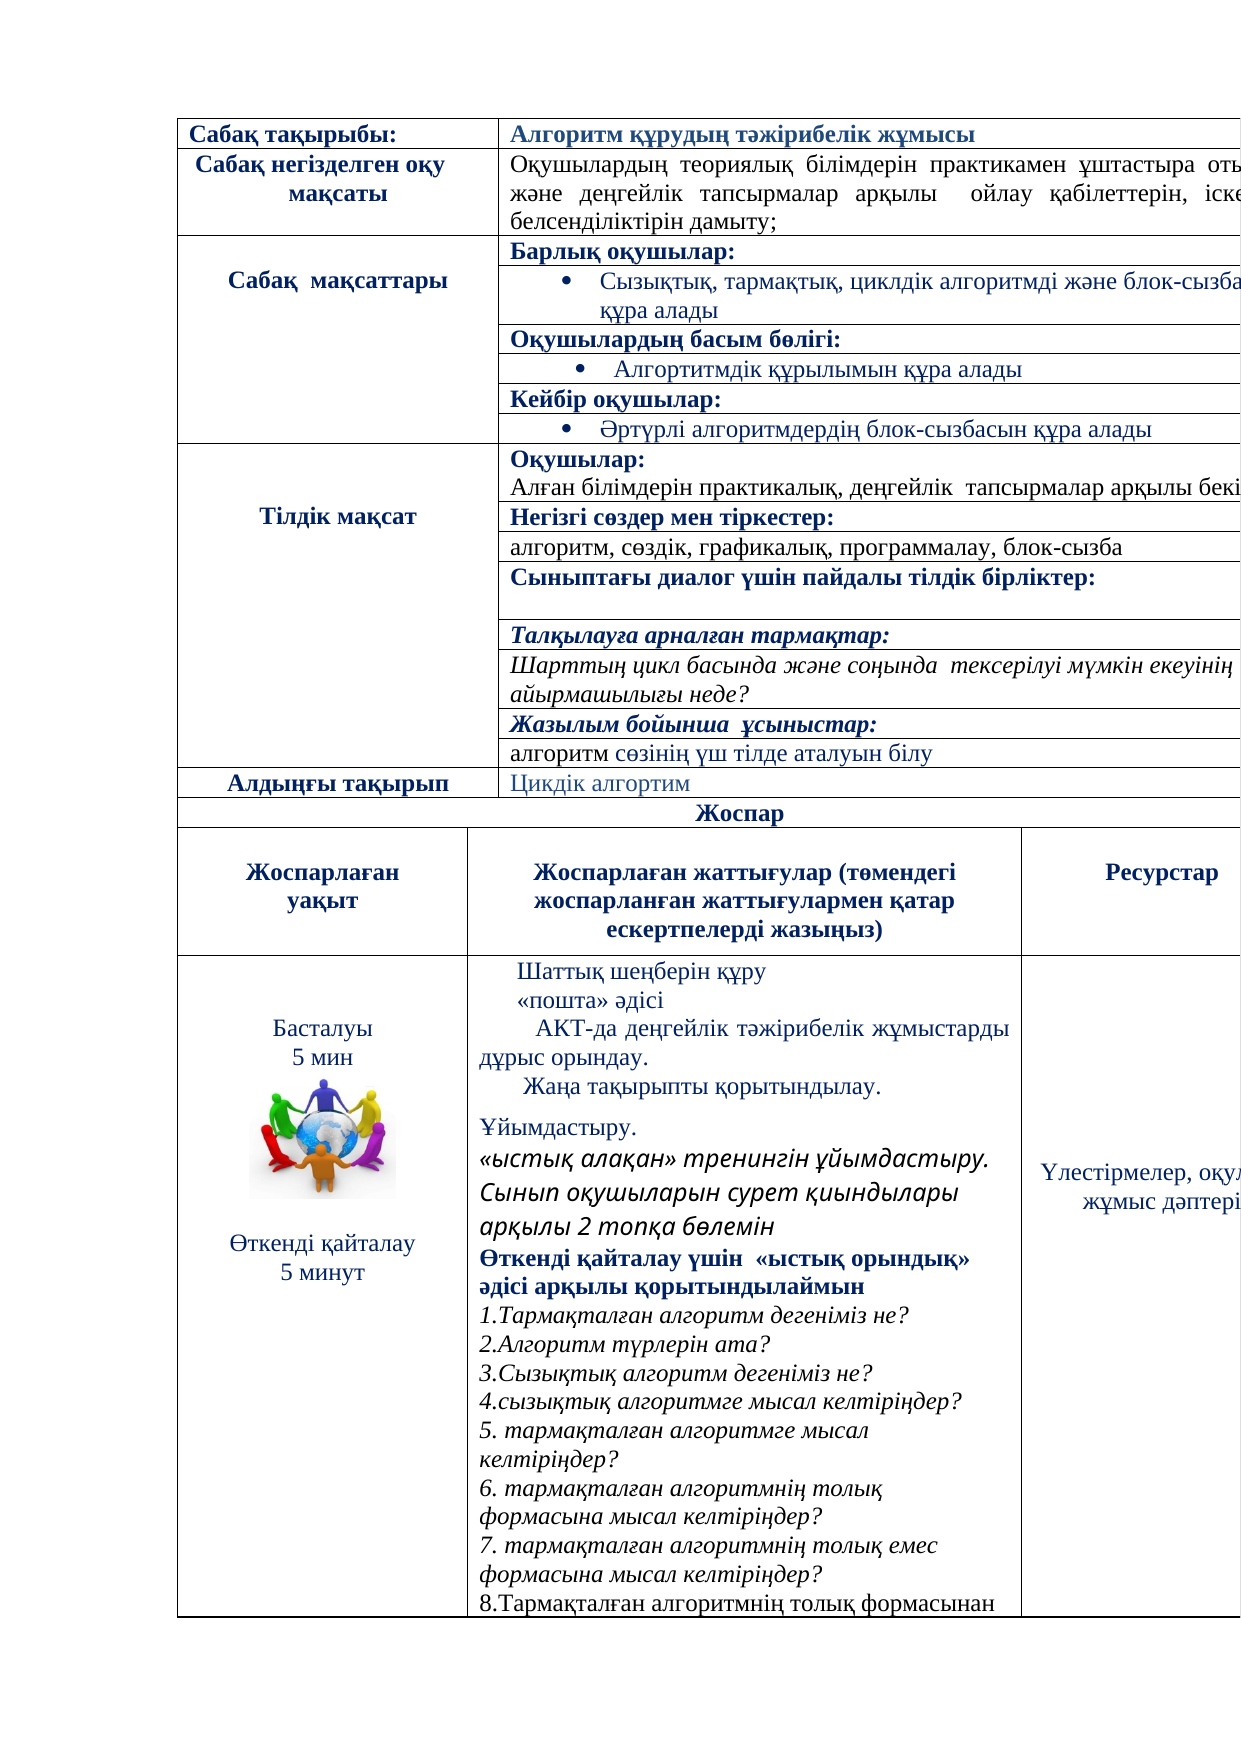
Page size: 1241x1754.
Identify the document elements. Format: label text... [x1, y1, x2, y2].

table_cell Оқушылардың басым бөлігі: [499, 325, 1240, 353]
table_cell Оқушылардың теориялық білімдерін практикамен ұштастыра отырып және деңгейлік тапсырмалар арқылы ойлау қабілеттерін, іскерлік белсенділіктірін дамыту; [499, 149, 1240, 235]
table_cell Негізгі сөздер мен тіркестер: [499, 502, 1240, 531]
table_cell Шарттың цикл басында және соңында тексерілуі мүмкін екеуінің айырмашылығы неде? [499, 650, 1240, 708]
table_cell Әртүрлі алгоритмдердің блок-сызбасын құра алады [499, 414, 1240, 443]
table_cell Жоспарлаған жаттығулар (төмендегі жоспарланған жаттығулармен қатар ескертпелерді жазыңыз) [468, 828, 1021, 955]
table_cell Алгоритм құрудың тәжірибелік жұмысы [499, 119, 1240, 148]
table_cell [178, 956, 467, 1616]
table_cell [1022, 956, 1240, 1616]
table_cell Жазылым бойынша ұсыныстар: [499, 709, 1240, 737]
table_cell Талқылауға арналған тармақтар: [499, 620, 1240, 649]
table_cell Барлық оқушылар: [499, 236, 1240, 265]
table_cell Кейбір оқушылар: [499, 384, 1240, 413]
table_cell Цикдік алгортим [499, 768, 1240, 797]
table_cell алгоритм сөзінің үш тілде аталуын білу [499, 739, 1240, 767]
table_cell Сабақ тақырыбы: [178, 119, 498, 148]
table_cell Тілдік мақсат [178, 444, 498, 767]
table_cell Алдыңғы тақырып [178, 768, 498, 797]
table_cell Сабақ негізделген оқу мақсаты [178, 149, 498, 235]
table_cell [468, 956, 1021, 1616]
table_cell Ресурстар [1022, 828, 1240, 955]
table_cell Сыныптағы диалог үшін пайдалы тілдік бірліктер: [499, 562, 1240, 619]
table_cell Сабақ мақсаттары [178, 236, 498, 443]
table_cell Жоспарлаған уақыт [178, 828, 467, 955]
table_cell Алгортитмдік құрылымын құра алады [499, 354, 1240, 383]
table_cell алгоритм, сөздік, графикалық, программалау, блок-сызба [499, 532, 1240, 561]
table_cell Оқушылар: Алған білімдерін практикалық, деңгейлік тапсырмалар арқылы бекітеді. [499, 444, 1240, 501]
table_cell Жоспар [178, 798, 1240, 827]
picture [249, 1071, 396, 1199]
table_cell Сызықтық, тармақтық, циклдік алгоритмді және блок-сызба құра алады [499, 266, 1240, 323]
